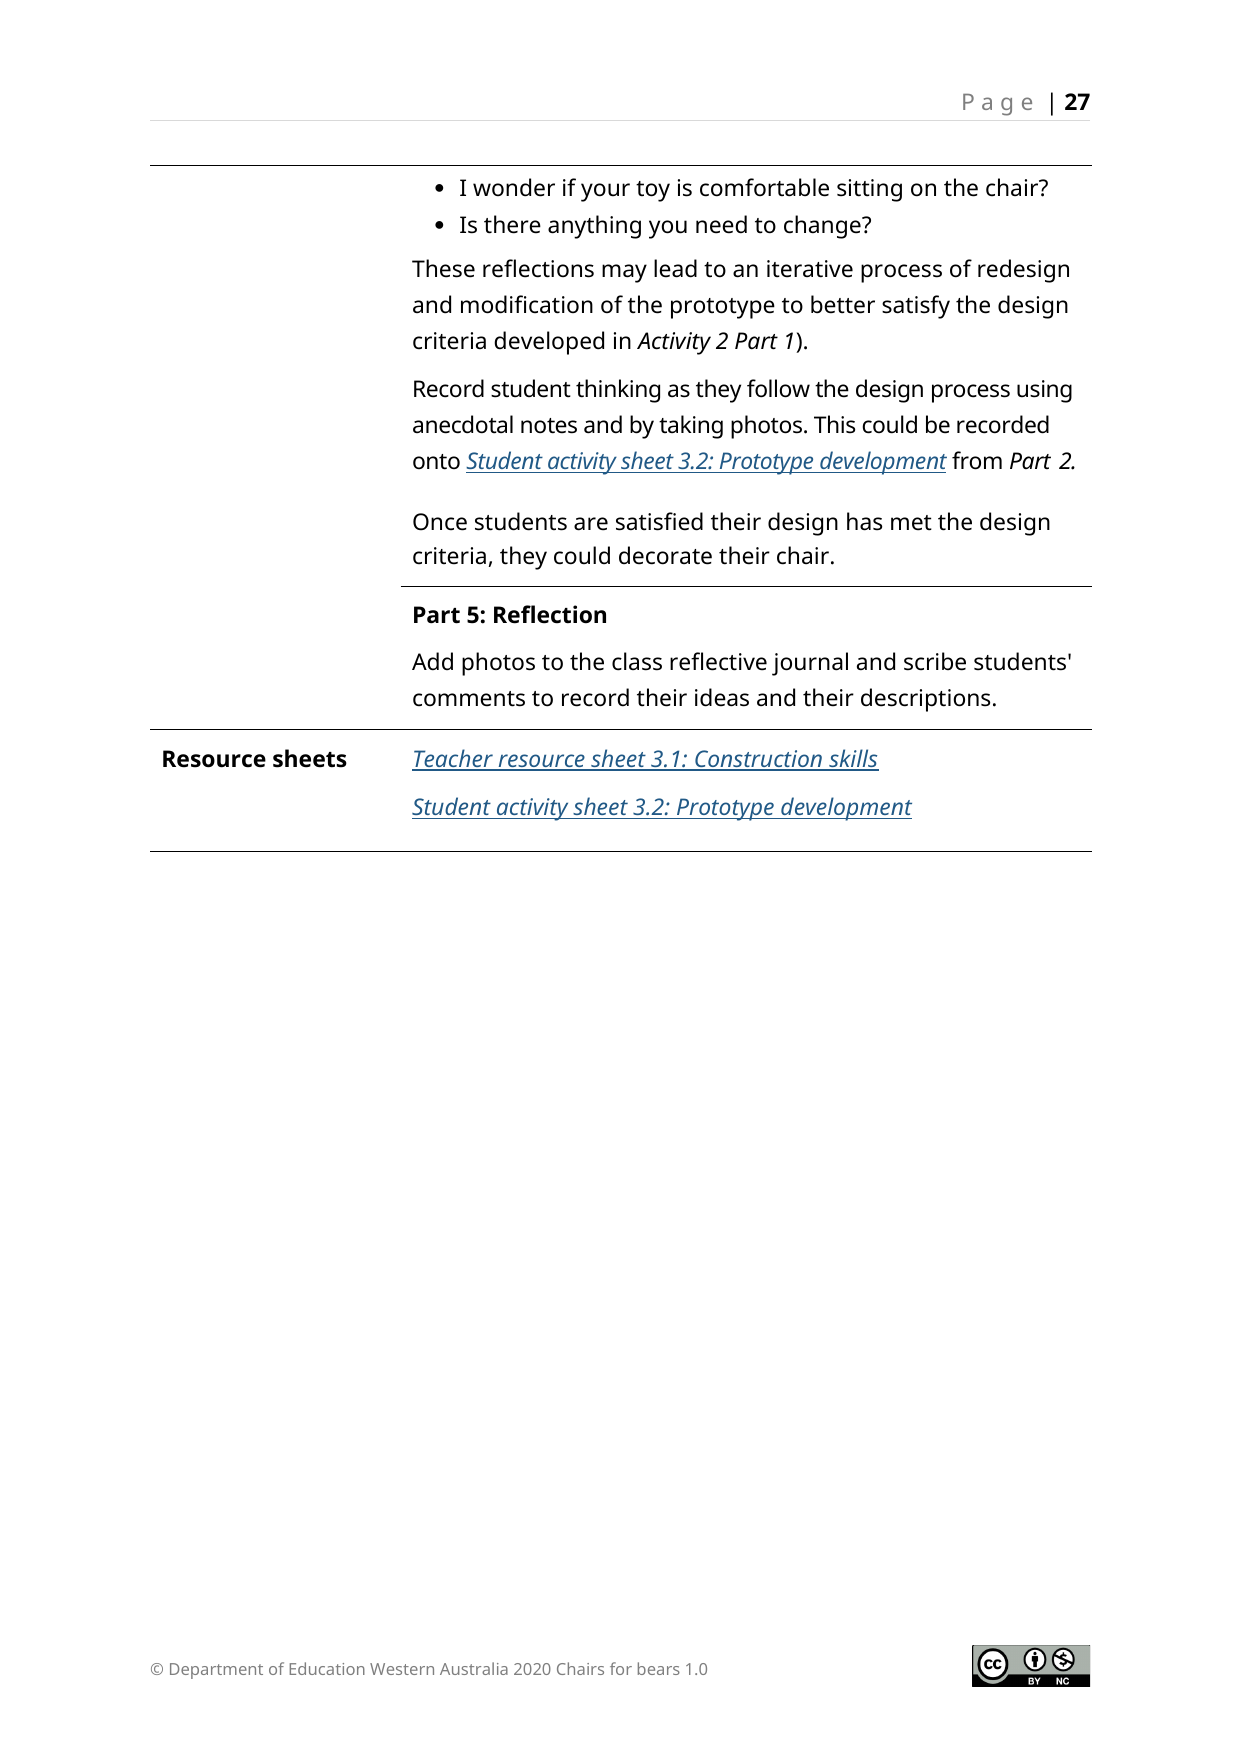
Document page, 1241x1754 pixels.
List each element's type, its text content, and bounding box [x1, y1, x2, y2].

table_cell Part 5: Reflection Add photos to the class reflective journal and scribe students' comments to record their ideas and their descriptions. [401, 587, 1092, 729]
picture [972, 1645, 1091, 1687]
table_cell Teacher resource sheet 3.1: Construction skills Student activity sheet 3.2: Prototype development [401, 730, 1092, 851]
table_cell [401, 166, 1092, 586]
table_cell Resource sheets [150, 730, 401, 851]
